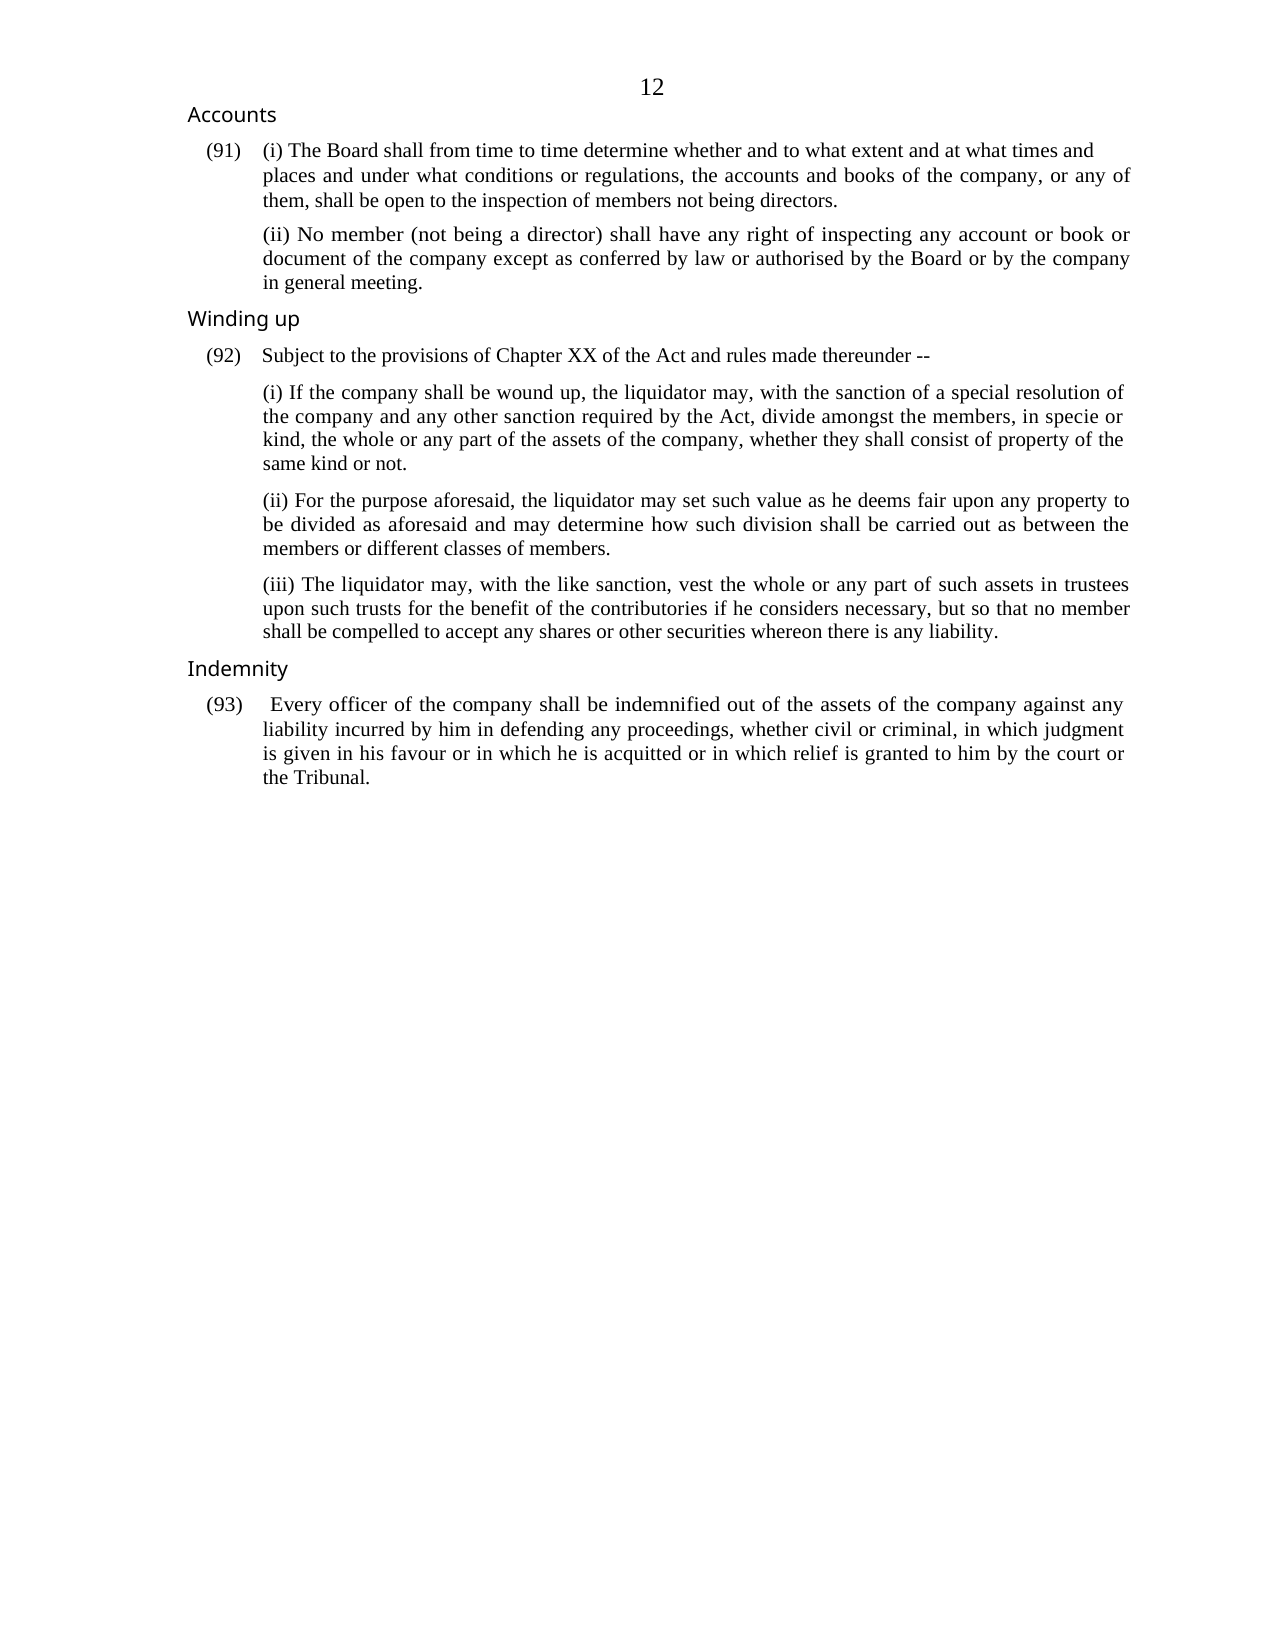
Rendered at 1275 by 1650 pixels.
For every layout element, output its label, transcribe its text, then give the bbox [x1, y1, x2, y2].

text (ii) No member (not being a director) shall have any right of inspecting any account or book or document of the company except as conferred by law or authorised by the Board or by the company in general meeting. [263, 222, 1132, 294]
text (91) (i) The Board shall from time to time determine whether and to what extent and at what times and [206, 138, 1275, 162]
text Accounts [187, 103, 1275, 127]
text Indemnity [187, 657, 1275, 681]
text 12 [639, 72, 1275, 101]
text (iii) The liquidator may, with the like sanction, vest the whole or any part of such assets in trustees upon such trusts for the benefit of the contributories if he considers necessary, but so that no member shall be compelled to accept any shares or other securities whereon there is any liability. [263, 572, 1132, 644]
text (92) Subject to the provisions of Chapter XX of the Act and rules made thereunder -- [206, 343, 1275, 367]
text places and under what conditions or regulations, the accounts and books of the company, or any of them, shall be open to the inspection of members not being directors. [263, 162, 1132, 212]
text (ii) For the purpose aforesaid, the liquidator may set such value as he deems fair upon any property to be divided as aforesaid and may determine how such division shall be carried out as between the members or different classes of members. [263, 488, 1132, 560]
text Winding up [187, 307, 1275, 331]
text (93) Every officer of the company shall be indemnified out of the assets of the company against any liability incurred by him in defending any proceedings, whether civil or criminal, in which judgment is given in his favour or in which he is acquitted or in which relief is granted to him by the court or the Tribunal. [206, 692, 1133, 789]
text (i) If the company shall be wound up, the liquidator may, with the sanction of a special resolution of the company and any other sanction required by the Act, divide amongst the members, in specie or kind, the whole or any part of the assets of the company, whether they shall consist of property of the same kind or not. [263, 381, 1132, 475]
